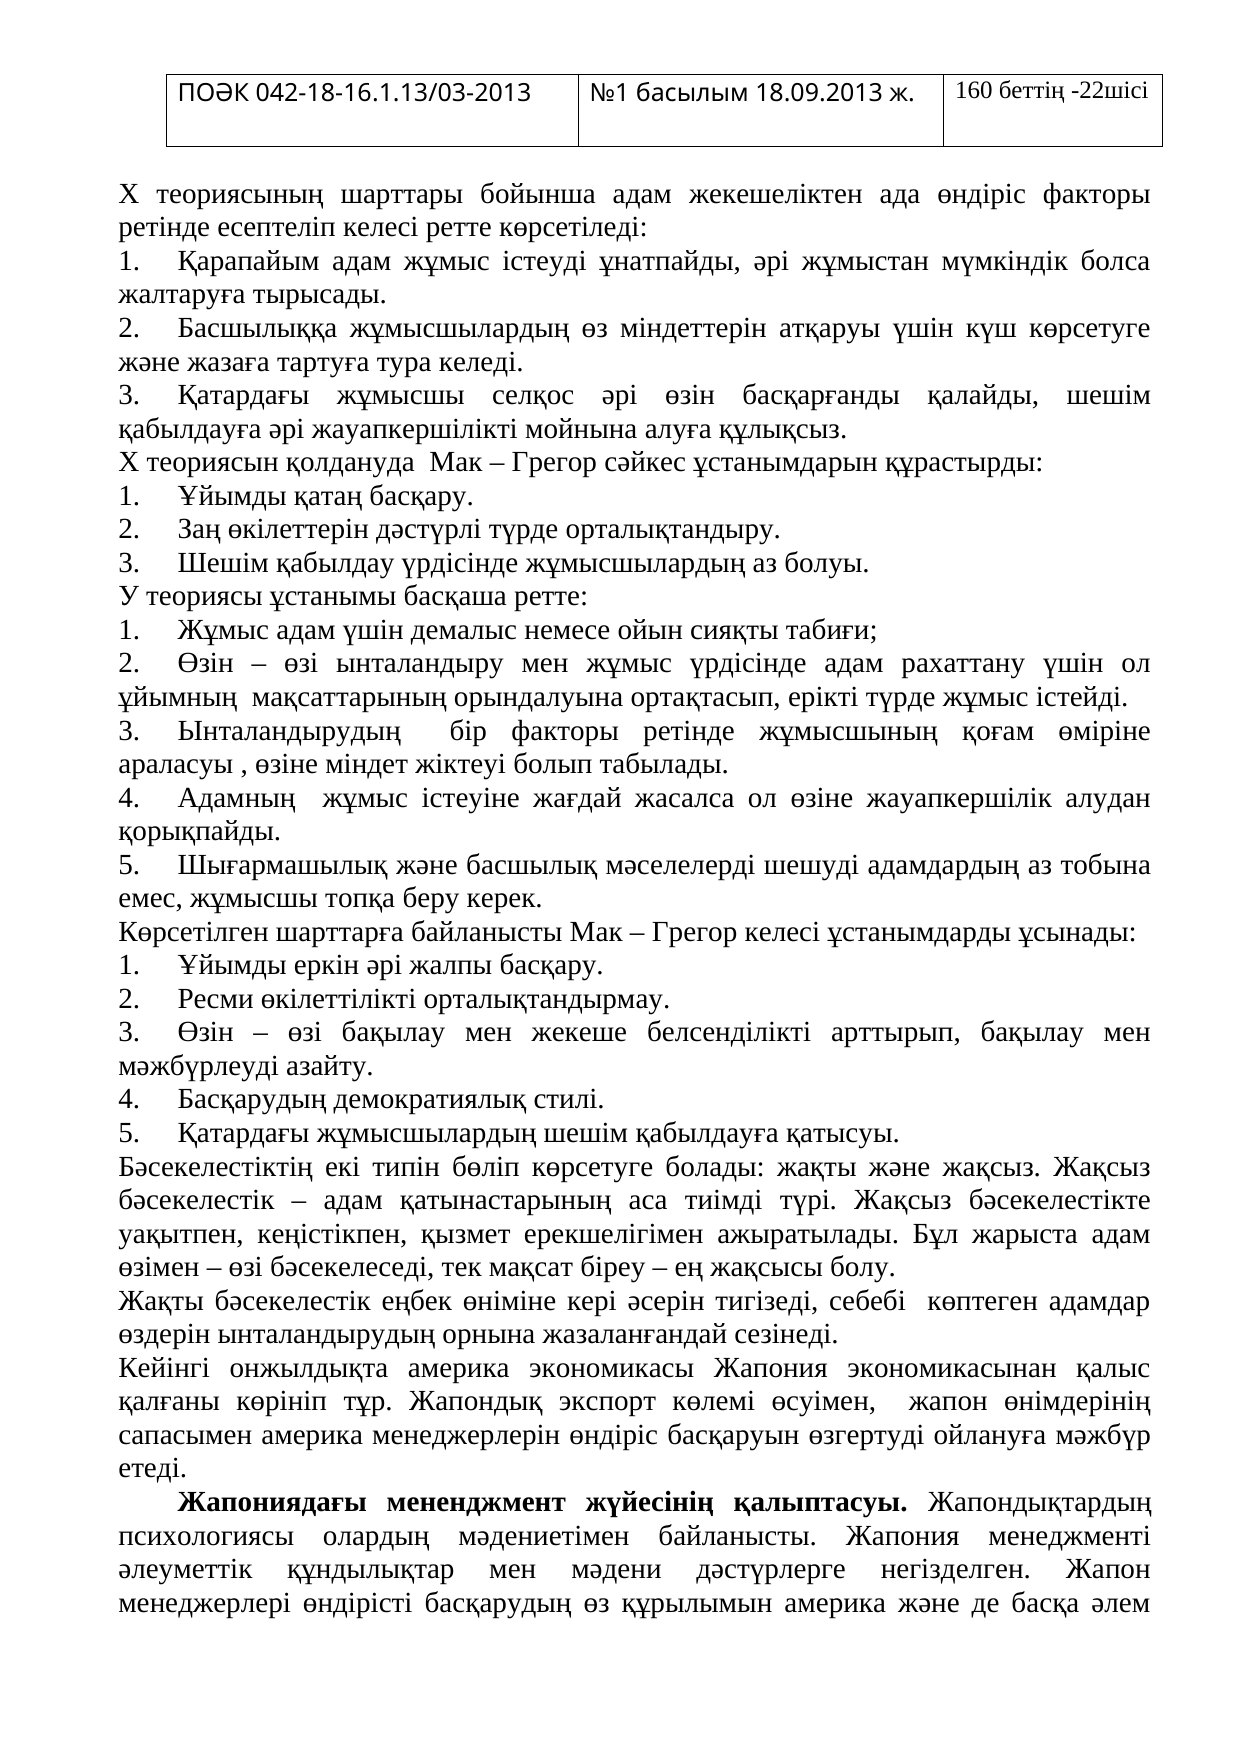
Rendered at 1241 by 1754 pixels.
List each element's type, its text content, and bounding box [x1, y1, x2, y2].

list Жұмыс адам үшін демалыс немесе ойын сияқты табиғи; [118, 612, 1152, 646]
list Ұйымды еркін әрі жалпы басқару. [118, 947, 1152, 981]
list Өзін – өзі бақылау мен жекеше белсенділікті арттырып, бақылау мен мәжбүрлеуді азайту. [118, 1014, 1152, 1082]
list Шығармашылық және басшылық мәселелерді шешуді адамдардың аз тобына емес, жұмысшы топқа беру керек. [118, 847, 1152, 914]
list Қатардағы жұмысшы селқос әрі өзін басқарғанды қалайды, шешім қабылдауға әрі жауапкершілікті мойнына алуға құлықсыз. [118, 377, 1152, 444]
list Ынталандырудың бір факторы ретінде жұмысшының қоғам өміріне араласуы , өзіне міндет жіктеуі болып табылады. [118, 713, 1152, 780]
list Басқарудың демократиялық стилі. [118, 1082, 1152, 1115]
text Жақты бәсекелестік еңбек өніміне кері әсерін тигізеді, себебі көптеген адамдар өздерін ынталандырудың орнына жазаланғандай сезінеді. [118, 1283, 1152, 1350]
list Қарапайым адам жұмыс істеуді ұнатпайды, әрі жұмыстан мүмкіндік болса жалтаруға тырысады. [118, 243, 1152, 310]
list Басшылыққа жұмысшылардың өз міндеттерін атқаруы үшін күш көрсетуге және жазаға тартуға тура келеді. [118, 310, 1152, 377]
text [118, 1484, 1152, 1618]
list Заң өкілеттерін дәстүрлі түрде орталықтандыру. [118, 511, 1152, 545]
list Ұйымды қатаң басқару. [118, 478, 1152, 511]
list Ресми өкілеттілікті орталықтандырмау. [118, 981, 1152, 1014]
list Шешім қабылдау үрдісінде жұмысшылардың аз болуы. [118, 545, 1152, 578]
list Адамның жұмыс істеуіне жағдай жасалса ол өзіне жауапкершілік алудан қорықпайды. [118, 780, 1152, 847]
list Өзін – өзі ынталандыру мен жұмыс үрдісінде адам рахаттану үшін ол ұйымның мақсаттарының орындалуына ортақтасып, ерікті түрде жұмыс істейді. [118, 646, 1152, 713]
text Х теориясын қолдануда Мак – Грегор сәйкес ұстанымдарын құрастырды: [118, 444, 1152, 478]
text Кейінгі онжылдықта америка экономикасы Жапония экономикасынан қалыс қалғаны көрініп тұр. Жапондық экспорт көлемі өсуімен, жапон өнімдерінің сапасымен америка менеджерлерін өндіріс басқаруын өзгертуді ойлануға мәжбүр етеді. [118, 1350, 1152, 1484]
text Х теориясының шарттары бойынша адам жекешеліктен ада өндіріс факторы ретінде есептеліп келесі ретте көрсетіледі: [118, 176, 1152, 243]
text У теориясы ұстанымы басқаша ретте: [118, 578, 1152, 612]
list Қатардағы жұмысшылардың шешім қабылдауға қатысуы. [118, 1115, 1152, 1149]
text Көрсетілген шарттарға байланысты Мак – Грегор келесі ұстанымдарды ұсынады: [118, 914, 1152, 947]
text Бәсекелестіктің екі типін бөліп көрсетуге болады: жақты және жақсыз. Жақсыз бәсекелестік – адам қатынастарының аса тиімді түрі. Жақсыз бәсекелестікте уақытпен, кеңістікпен, қызмет ерекшелігімен ажыратылады. Бұл жарыста адам өзімен – өзі бәсекелеседі, тек мақсат біреу – ең жақсысы болу. [118, 1149, 1152, 1283]
